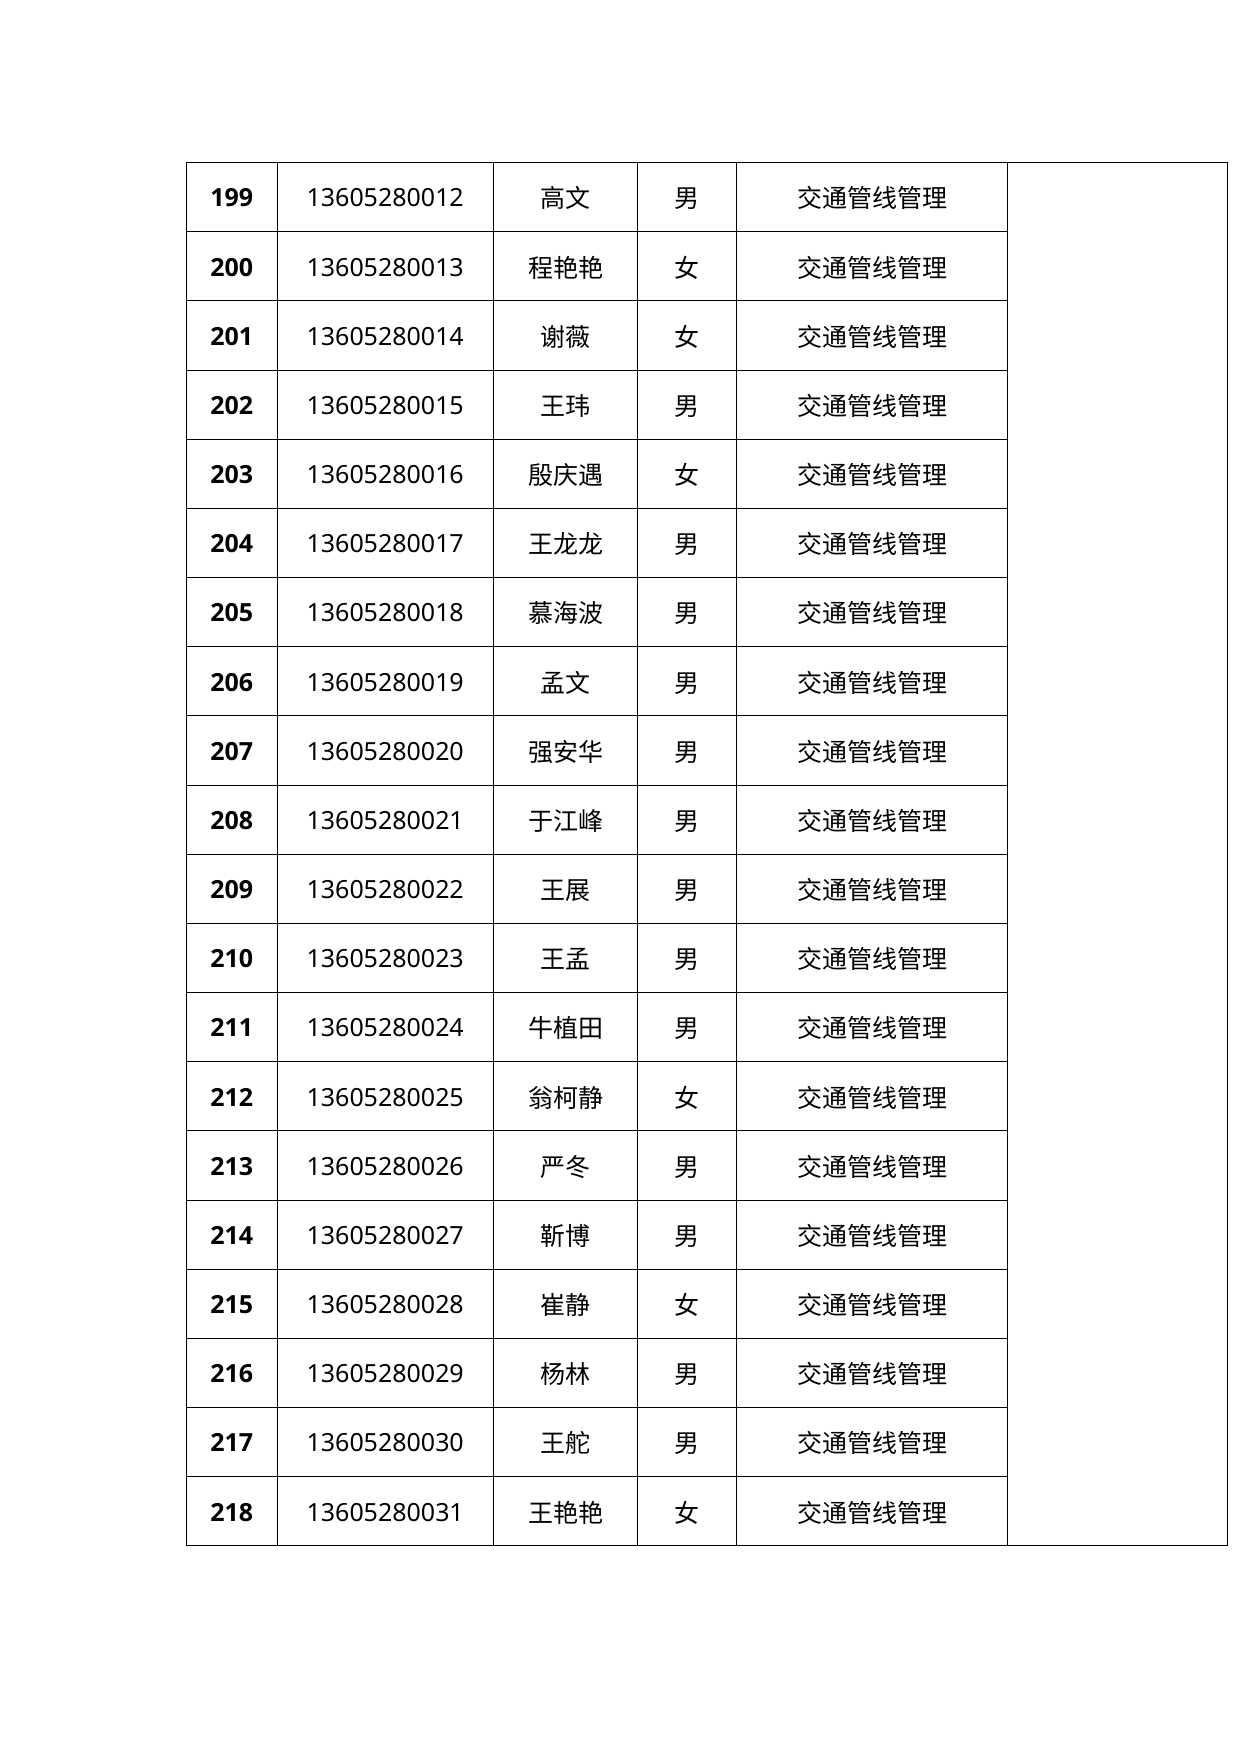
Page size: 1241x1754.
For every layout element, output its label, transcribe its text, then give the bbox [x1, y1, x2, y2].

table_cell 209 [187, 855, 277, 923]
table_cell 交通管线管理 [737, 440, 1007, 508]
table_cell 男 [638, 1201, 736, 1269]
table_cell 204 [187, 509, 277, 577]
table_cell 于江峰 [494, 786, 637, 854]
table_cell 男 [638, 163, 736, 231]
table_cell 13605280025 [278, 1062, 493, 1130]
table_cell 206 [187, 647, 277, 715]
table_cell 翁柯静 [494, 1062, 637, 1130]
table_cell 交通管线管理 [737, 647, 1007, 715]
table_cell 程艳艳 [494, 232, 637, 300]
table_cell 13605280018 [278, 578, 493, 646]
table_cell 207 [187, 716, 277, 784]
table_cell 男 [638, 993, 736, 1061]
table_cell 男 [638, 924, 736, 992]
table_cell 214 [187, 1201, 277, 1269]
table_cell 王艳艳 [494, 1477, 637, 1545]
table_cell 13605280022 [278, 855, 493, 923]
table_cell 交通管线管理 [737, 578, 1007, 646]
table_cell 男 [638, 1339, 736, 1407]
table_cell 交通管线管理 [737, 1408, 1007, 1476]
table_cell 交通管线管理 [737, 924, 1007, 992]
table_cell 谢薇 [494, 301, 637, 369]
table_cell 13605280031 [278, 1477, 493, 1545]
table_cell 强安华 [494, 716, 637, 784]
table_cell 13605280017 [278, 509, 493, 577]
table_cell 交通管线管理 [737, 301, 1007, 369]
table_cell 13605280028 [278, 1270, 493, 1338]
table_cell 男 [638, 1408, 736, 1476]
table_cell 男 [638, 647, 736, 715]
table_cell 216 [187, 1339, 277, 1407]
table_cell 男 [638, 786, 736, 854]
table_cell 208 [187, 786, 277, 854]
table_cell 王孟 [494, 924, 637, 992]
table_cell 殷庆遇 [494, 440, 637, 508]
table_cell 13605280024 [278, 993, 493, 1061]
table_cell 交通管线管理 [737, 786, 1007, 854]
table_cell 靳博 [494, 1201, 637, 1269]
table_cell 218 [187, 1477, 277, 1545]
table_cell 男 [638, 855, 736, 923]
table_cell 交通管线管理 [737, 163, 1007, 231]
table_cell 男 [638, 371, 736, 439]
table_cell 13605280029 [278, 1339, 493, 1407]
table_cell 交通管线管理 [737, 509, 1007, 577]
table_cell 交通管线管理 [737, 1201, 1007, 1269]
table_cell 牛植田 [494, 993, 637, 1061]
table_cell 女 [638, 440, 736, 508]
table_cell 高文 [494, 163, 637, 231]
table_cell 201 [187, 301, 277, 369]
table_cell 13605280019 [278, 647, 493, 715]
table_cell 王展 [494, 855, 637, 923]
table_cell 13605280015 [278, 371, 493, 439]
table_cell 13605280012 [278, 163, 493, 231]
table_cell 慕海波 [494, 578, 637, 646]
table_cell 13605280021 [278, 786, 493, 854]
table_cell 13605280014 [278, 301, 493, 369]
table_cell 男 [638, 1131, 736, 1199]
table_cell 女 [638, 1062, 736, 1130]
table_cell 交通管线管理 [737, 993, 1007, 1061]
table_cell 213 [187, 1131, 277, 1199]
table_cell 202 [187, 371, 277, 439]
table_cell 13605280013 [278, 232, 493, 300]
table_cell 交通管线管理 [737, 1339, 1007, 1407]
table_cell 13605280026 [278, 1131, 493, 1199]
table_cell 13605280020 [278, 716, 493, 784]
table_cell 交通管线管理 [737, 1062, 1007, 1130]
table_cell 13605280023 [278, 924, 493, 992]
table_cell 交通管线管理 [737, 371, 1007, 439]
table_cell 交通管线管理 [737, 1131, 1007, 1199]
table_cell 男 [638, 716, 736, 784]
table_cell 王玮 [494, 371, 637, 439]
table_cell 215 [187, 1270, 277, 1338]
table_cell 203 [187, 440, 277, 508]
table_cell 女 [638, 232, 736, 300]
table_cell 交通管线管理 [737, 716, 1007, 784]
table_cell 女 [638, 301, 736, 369]
table_cell 女 [638, 1477, 736, 1545]
table_cell 199 [187, 163, 277, 231]
table_cell 交通管线管理 [737, 1477, 1007, 1545]
table_cell 女 [638, 1270, 736, 1338]
table_cell 交通管线管理 [737, 1270, 1007, 1338]
table_cell 13605280016 [278, 440, 493, 508]
table_cell 205 [187, 578, 277, 646]
table_cell 严冬 [494, 1131, 637, 1199]
table_cell 交通管线管理 [737, 855, 1007, 923]
table_cell 男 [638, 578, 736, 646]
table_cell 孟文 [494, 647, 637, 715]
table_cell 212 [187, 1062, 277, 1130]
table_cell 211 [187, 993, 277, 1061]
table_cell 王舵 [494, 1408, 637, 1476]
table_cell 男 [638, 509, 736, 577]
table_cell 王龙龙 [494, 509, 637, 577]
table_cell 210 [187, 924, 277, 992]
table_cell 杨林 [494, 1339, 637, 1407]
table_cell 200 [187, 232, 277, 300]
table_cell 崔静 [494, 1270, 637, 1338]
table_cell 交通管线管理 [737, 232, 1007, 300]
table_cell 13605280027 [278, 1201, 493, 1269]
table_cell 13605280030 [278, 1408, 493, 1476]
table_cell 217 [187, 1408, 277, 1476]
